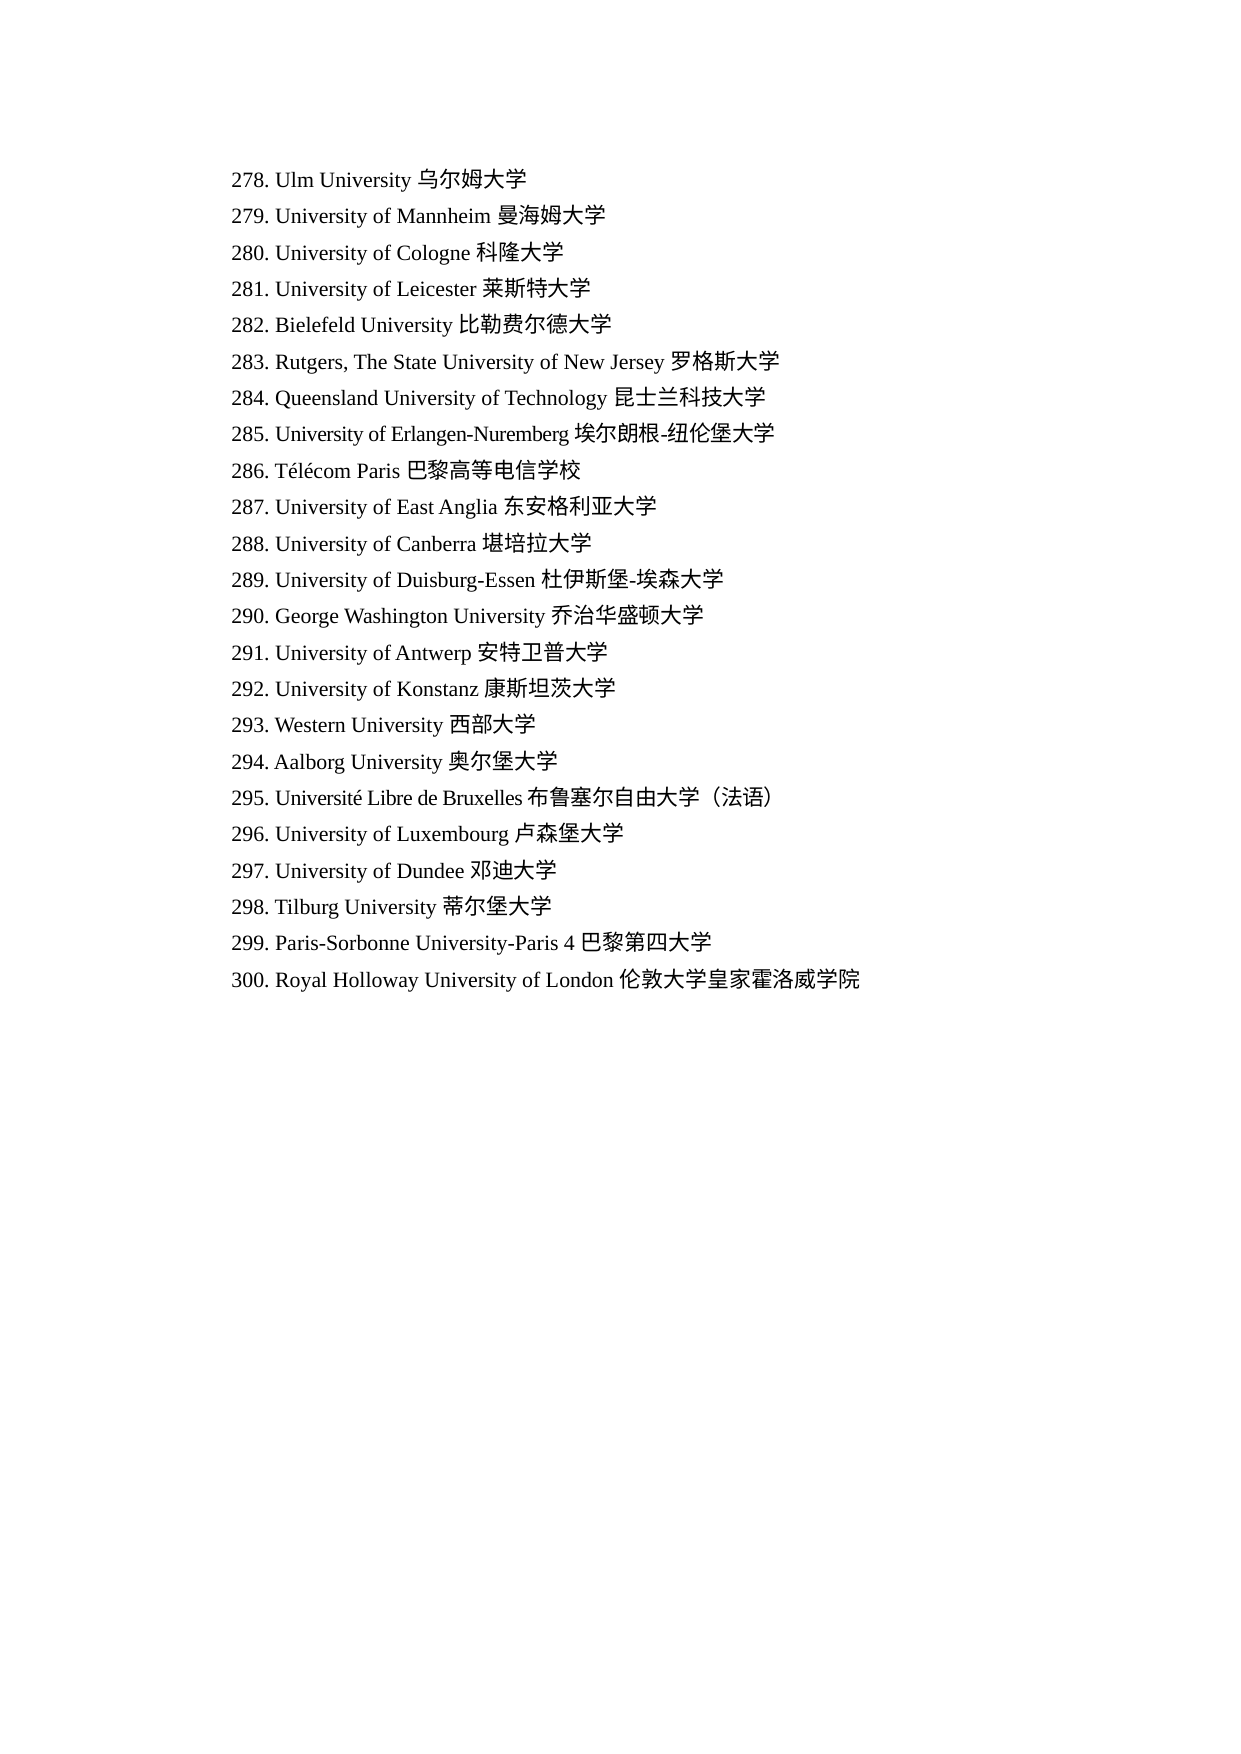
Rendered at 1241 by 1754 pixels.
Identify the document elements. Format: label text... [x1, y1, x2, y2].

text 294. Aalborg University 奥尔堡大学 [187, 744, 1053, 775]
text 298. Tilburg University 蒂尔堡大学 [187, 889, 1053, 921]
text 285. University of Erlangen-Nuremberg 埃尔朗根-纽伦堡大学 [187, 416, 1053, 448]
text 289. University of Duisburg-Essen 杜伊斯堡-埃森大学 [187, 562, 1053, 593]
text 290. George Washington University 乔治华盛顿大学 [187, 598, 1053, 630]
text 295. Université Libre de Bruxelles 布鲁塞尔自由大学（法语） [187, 780, 1053, 812]
text 286. Télécom Paris 巴黎高等电信学校 [187, 453, 1053, 484]
text 283. Rutgers, The State University of New Jersey 罗格斯大学 [187, 344, 1053, 375]
text 280. University of Cologne 科隆大学 [187, 235, 1053, 266]
text 287. University of East Anglia 东安格利亚大学 [187, 489, 1053, 521]
text 299. Paris-Sorbonne University-Paris 4 巴黎第四大学 [187, 925, 1053, 957]
text 296. University of Luxembourg 卢森堡大学 [187, 816, 1053, 848]
text 278. Ulm University 乌尔姆大学 [187, 162, 1053, 194]
text 284. Queensland University of Technology 昆士兰科技大学 [187, 380, 1053, 412]
text 281. University of Leicester 莱斯特大学 [187, 271, 1053, 303]
text 292. University of Konstanz 康斯坦茨大学 [187, 671, 1053, 703]
text 288. University of Canberra 堪培拉大学 [187, 526, 1053, 557]
text 282. Bielefeld University 比勒费尔德大学 [187, 307, 1053, 339]
text 291. University of Antwerp 安特卫普大学 [187, 634, 1053, 666]
text 293. Western University 西部大学 [187, 707, 1053, 739]
text 279. University of Mannheim 曼海姆大学 [187, 198, 1053, 230]
text 297. University of Dundee 邓迪大学 [187, 853, 1053, 884]
text 300. Royal Holloway University of London 伦敦大学皇家霍洛威学院 [187, 962, 1053, 993]
